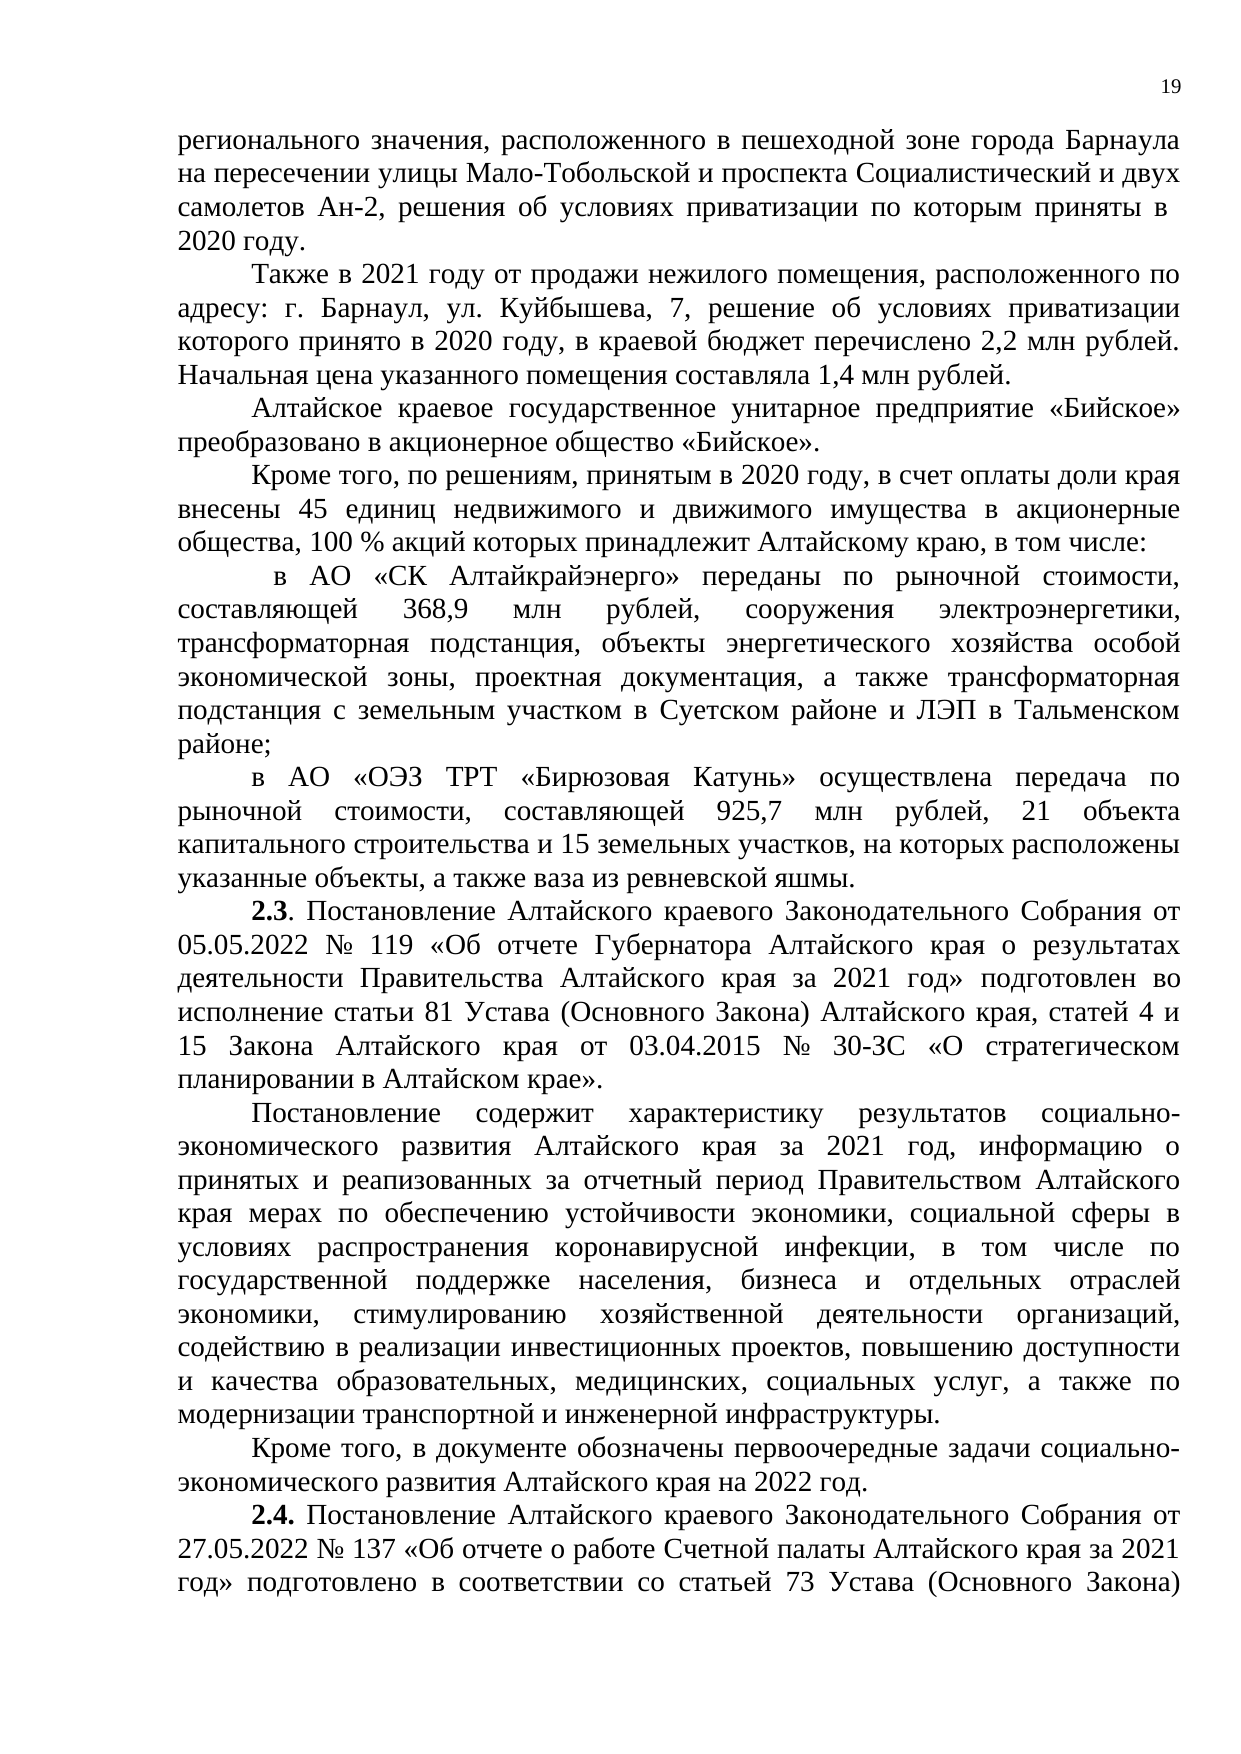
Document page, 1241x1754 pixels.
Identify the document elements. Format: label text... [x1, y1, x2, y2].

text Кроме того, по решениям, принятым в 2020 году, в счет оплаты доли края внесены 45 единиц недвижимого и движимого имущества в акционерные общества, 100 % акций которых принадлежит Алтайскому краю, в том числе: [177, 457, 1181, 558]
text Также в 2021 году от продажи нежилого помещения, расположенного по адресу: г. Барнаул, ул. Куйбышева, 7, решение об условиях приватизации которого принято в 2020 году, в краевой бюджет перечислено 2,2 млн рублей. Начальная цена указанного помещения составляла 1,4 млн рублей. [177, 256, 1181, 390]
text Кроме того, в документе обозначены первоочередные задачи социально-экономического развития Алтайского края на 2022 год. [177, 1430, 1181, 1497]
text в АО «ОЭЗ ТРТ «Бирюзовая Катунь» осуществлена передача по рыночной стоимости, составляющей 925,7 млн рублей, 21 объекта капитального строительства и 15 земельных участков, на которых расположены указанные объекты, а также ваза из ревневской яшмы. [177, 759, 1181, 893]
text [177, 122, 1181, 256]
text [177, 1497, 1181, 1598]
text 2.3. Постановление Алтайского краевого Законодательного Собрания от 05.05.2022 № 119 «Об отчете Губернатора Алтайского края о результатах деятельности Правительства Алтайского края за 2021 год» подготовлен во исполнение статьи 81 Устава (Основного Закона) Алтайского края, статей 4 и 15 Закона Алтайского края от 03.04.2015 № 30-ЗС «О стратегическом планировании в Алтайском крае». [177, 893, 1181, 1095]
text Алтайское краевое государственное унитарное предприятие «Бийское» преобразовано в акционерное общество «Бийское». [177, 390, 1181, 457]
text в АО «СК Алтайкрайэнерго» переданы по рыночной стоимости, составляющей 368,9 млн рублей, сооружения электроэнергетики, трансформаторная подстанция, объекты энергетического хозяйства особой экономической зоны, проектная документация, а также трансформаторная подстанция с земельным участком в Суетском районе и ЛЭП в Тальменском районе; [177, 558, 1181, 759]
text Постановление содержит характеристику результатов социально-экономического развития Алтайского края за 2021 год, информацию о принятых и реапизованных за отчетный период Правительством Алтайского края мерах по обеспечению устойчивости экономики, социальной сферы в условиях распространения коронавирусной инфекции, в том числе по государственной поддержке населения, бизнеса и отдельных отраслей экономики, стимулированию хозяйственной деятельности организаций, содействию в реализации инвестиционных проектов, повышению доступности и качества образовательных, медицинских, социальных услуг, а также по модернизации транспортной и инженерной инфраструктуры. [177, 1095, 1181, 1430]
